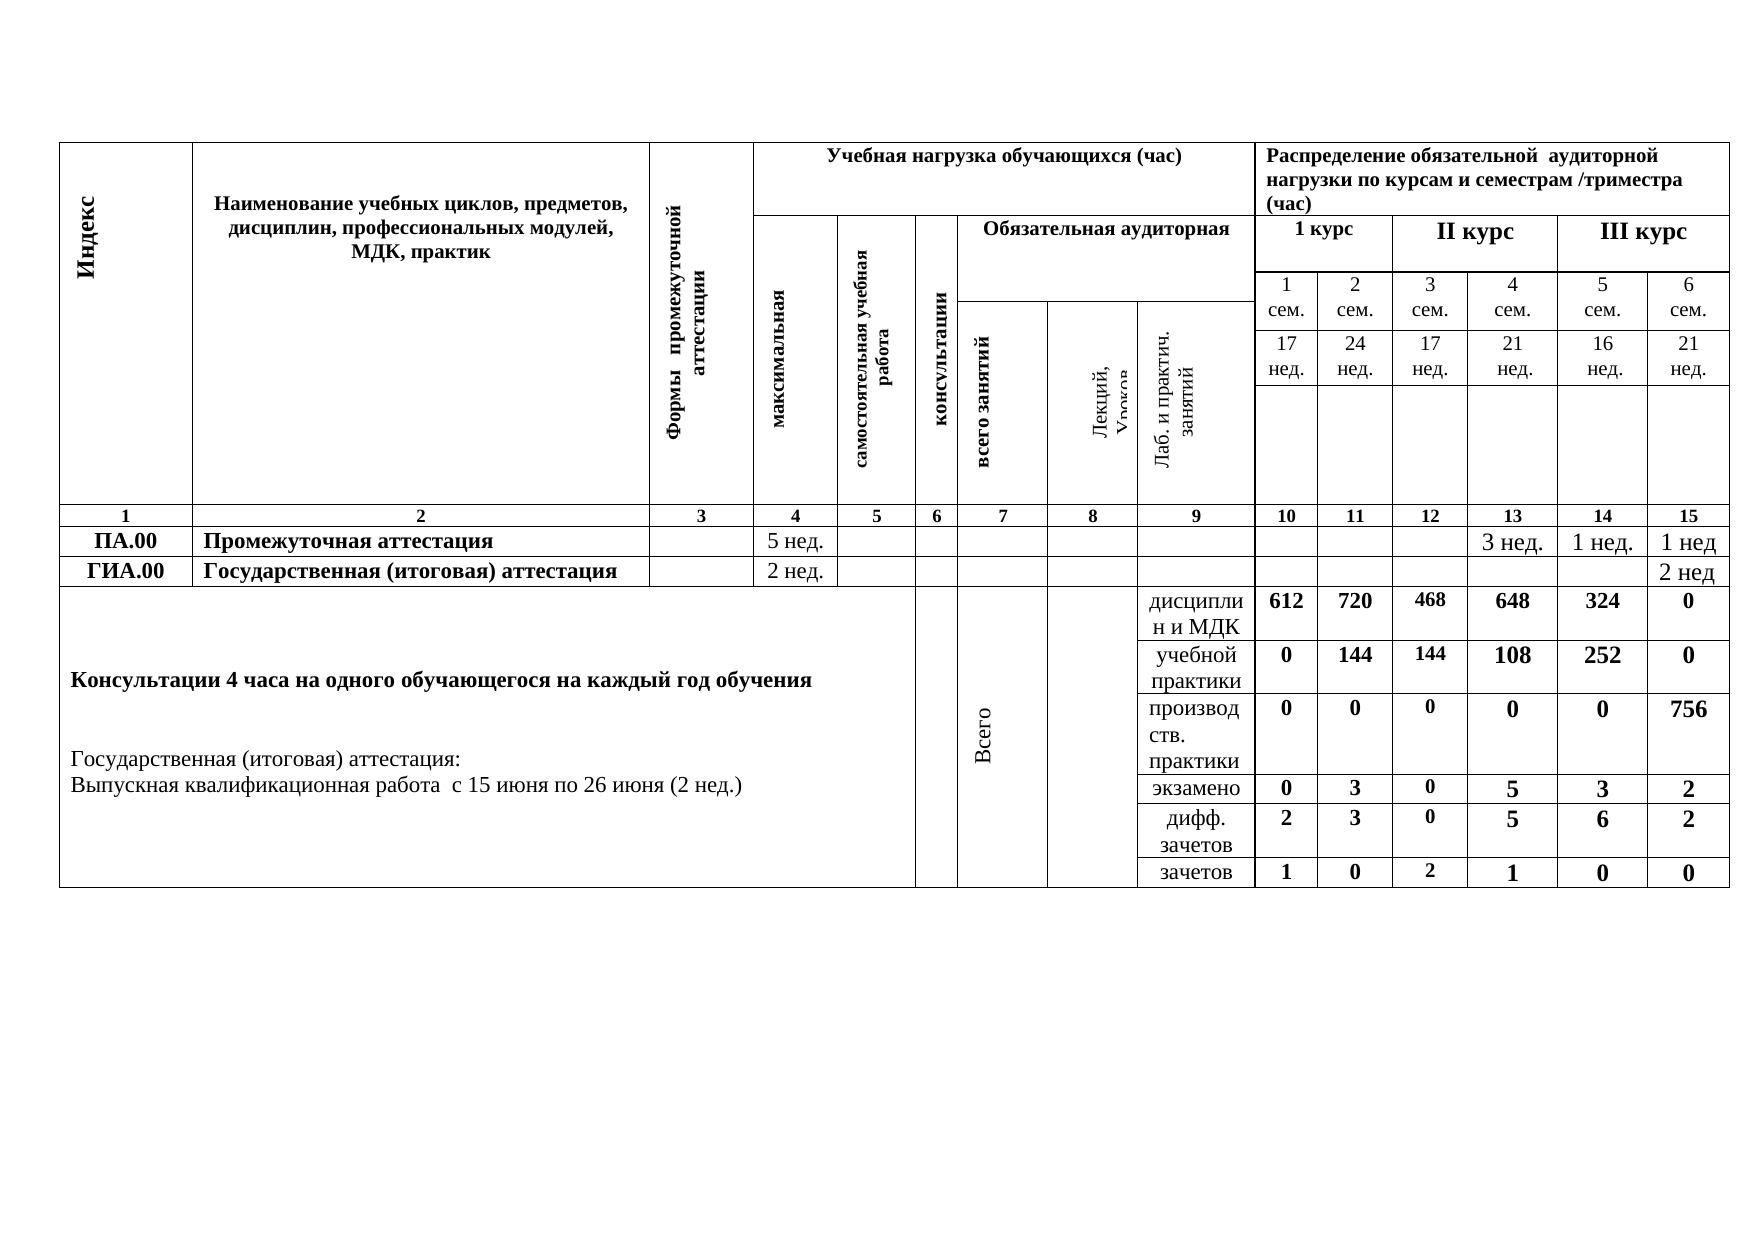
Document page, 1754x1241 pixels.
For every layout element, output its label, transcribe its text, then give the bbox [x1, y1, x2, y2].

table_cell 1 [1468, 858, 1557, 887]
table_cell [650, 557, 753, 586]
table_cell 17 нед. [1393, 331, 1467, 385]
table_cell [1318, 386, 1392, 504]
table_cell 12 [1393, 505, 1467, 526]
table_cell 1 [1256, 858, 1317, 887]
table_cell Государственная (итоговая) аттестация [193, 557, 649, 586]
table_cell 3 сем. [1393, 273, 1467, 330]
table_cell 1 нед. [1558, 527, 1647, 556]
table_cell [1256, 557, 1317, 586]
table_cell консультации [916, 216, 957, 504]
table_cell 5 нед. [754, 527, 837, 556]
table_cell 0 [1468, 694, 1557, 773]
table_cell [1468, 386, 1557, 504]
table_cell зачетов [1138, 858, 1254, 887]
table_cell [1256, 527, 1317, 556]
table_cell 0 [1393, 694, 1467, 773]
table_cell Всего [958, 587, 1047, 887]
table_cell [838, 527, 915, 556]
table_cell 0 [1558, 858, 1647, 887]
table_cell 7 [958, 505, 1047, 526]
table_cell 0 [1256, 641, 1317, 693]
table_cell 2 [1648, 804, 1729, 857]
table_cell 17 нед. [1256, 331, 1317, 385]
table_header Индекс [60, 143, 192, 504]
table_cell 0 [1648, 641, 1729, 693]
table_cell 144 [1393, 641, 1467, 693]
table_cell максимальная [754, 216, 837, 504]
table_cell 252 [1558, 641, 1647, 693]
table_cell 648 [1468, 587, 1557, 639]
table_cell [650, 527, 753, 556]
table_cell 144 [1318, 641, 1392, 693]
table_cell 8 [1048, 505, 1137, 526]
table_cell 2 [1256, 804, 1317, 857]
table_cell III курс [1558, 216, 1729, 271]
table_cell 0 [1256, 694, 1317, 773]
table_cell учебной практики [1138, 641, 1254, 693]
table_cell 0 [1393, 804, 1467, 857]
table_cell [1393, 527, 1467, 556]
table_cell 2 [1648, 775, 1729, 803]
table_cell [1138, 557, 1254, 586]
table_cell [958, 557, 1047, 586]
table_cell 2 сем. [1318, 273, 1392, 330]
table_cell 0 [1318, 858, 1392, 887]
table_cell 5 [1468, 775, 1557, 803]
table_cell ГИА.00 [60, 557, 192, 586]
table_cell 9 [1138, 505, 1254, 526]
table_cell [958, 527, 1047, 556]
table_cell [916, 557, 957, 586]
table_cell 0 [1393, 775, 1467, 803]
table_cell 0 [1318, 694, 1392, 773]
table_cell 3 [1558, 775, 1647, 803]
table_header Наименование учебных циклов, предметов, дисциплин, профессиональных модулей, МДК, практик [193, 143, 649, 504]
table_cell 14 [1558, 505, 1647, 526]
table_cell 756 [1648, 694, 1729, 773]
table_cell 1 сем. [1256, 273, 1317, 330]
table_cell [1318, 527, 1392, 556]
table_cell 2 нед. [754, 557, 837, 586]
table_header Формы промежуточной аттестации [650, 143, 753, 504]
table_cell 2 [193, 505, 649, 526]
table_cell 468 [1393, 587, 1467, 639]
table_cell 15 [1648, 505, 1729, 526]
table_cell [1648, 386, 1729, 504]
table_cell 5 сем. [1558, 273, 1647, 330]
table_cell самостоятельная учебная работа [838, 216, 915, 504]
table_cell [1558, 386, 1647, 504]
table_cell [1393, 557, 1467, 586]
table_cell [838, 557, 915, 586]
table_cell 3 [1318, 804, 1392, 857]
table_cell 16 нед. [1558, 331, 1647, 385]
table_cell производств. практики [1138, 694, 1254, 773]
table_cell 5 [1468, 804, 1557, 857]
table_cell [1318, 557, 1392, 586]
table_cell [1138, 527, 1254, 556]
table_cell 21 нед. [1468, 331, 1557, 385]
table_cell дисциплин и МДК [1138, 587, 1254, 639]
table_cell 10 [1256, 505, 1317, 526]
table_cell 24 нед. [1318, 331, 1392, 385]
table_cell 0 [1648, 587, 1729, 639]
table_cell всего занятий [958, 302, 1047, 504]
table_cell 21 нед. [1648, 331, 1729, 385]
table_cell 3 [650, 505, 753, 526]
table_cell 4 сем. [1468, 273, 1557, 330]
table_cell 3 [1318, 775, 1392, 803]
table_cell 108 [1468, 641, 1557, 693]
table_cell ПА.00 [60, 527, 192, 556]
table_cell 4 [754, 505, 837, 526]
table_cell 11 [1318, 505, 1392, 526]
table_cell [1048, 587, 1137, 887]
table_cell [916, 587, 957, 887]
table_cell 1 курс [1256, 216, 1392, 271]
table_cell [1048, 527, 1137, 556]
table_cell [1393, 386, 1467, 504]
table_cell Лекций, Уроков [1048, 302, 1137, 504]
table_cell Консультации 4 часа на одного обучающегося на каждый год обучения Государственная (итоговая) аттестация: Выпускная квалификационная работа с 15 июня по 26 июня (2 нед.) [60, 587, 915, 887]
table_cell 612 [1256, 587, 1317, 639]
table_cell экзамено [1138, 775, 1254, 803]
table_cell 13 [1468, 505, 1557, 526]
table_cell [1048, 557, 1137, 586]
table_cell 1 [60, 505, 192, 526]
table_cell 6 сем. [1648, 273, 1729, 330]
table_header Учебная нагрузка обучающихся (час) [754, 143, 1254, 215]
table_cell 0 [1256, 775, 1317, 803]
table_cell Обязательная аудиторная [958, 216, 1254, 301]
table_cell 6 [1558, 804, 1647, 857]
table_cell II курс [1393, 216, 1557, 271]
table_header Распределение обязательной аудиторной нагрузки по курсам и семестрам /триместра (час) [1256, 143, 1729, 215]
table_cell 324 [1558, 587, 1647, 639]
table_cell [1558, 557, 1647, 586]
table_cell 3 нед. [1468, 527, 1557, 556]
table_cell Лаб. и практич. занятий [1138, 302, 1254, 504]
table_cell [916, 527, 957, 556]
table_cell [1468, 557, 1557, 586]
table_cell 0 [1648, 858, 1729, 887]
table_cell 5 [838, 505, 915, 526]
table_cell 6 [916, 505, 957, 526]
table_cell 2 нед [1648, 557, 1729, 586]
table_cell 0 [1558, 694, 1647, 773]
table_cell Промежуточная аттестация [193, 527, 649, 556]
table_cell 720 [1318, 587, 1392, 639]
table_cell 2 [1393, 858, 1467, 887]
table_cell 1 нед [1648, 527, 1729, 556]
table_cell [1256, 386, 1317, 504]
table_cell дифф. зачетов [1138, 804, 1254, 857]
